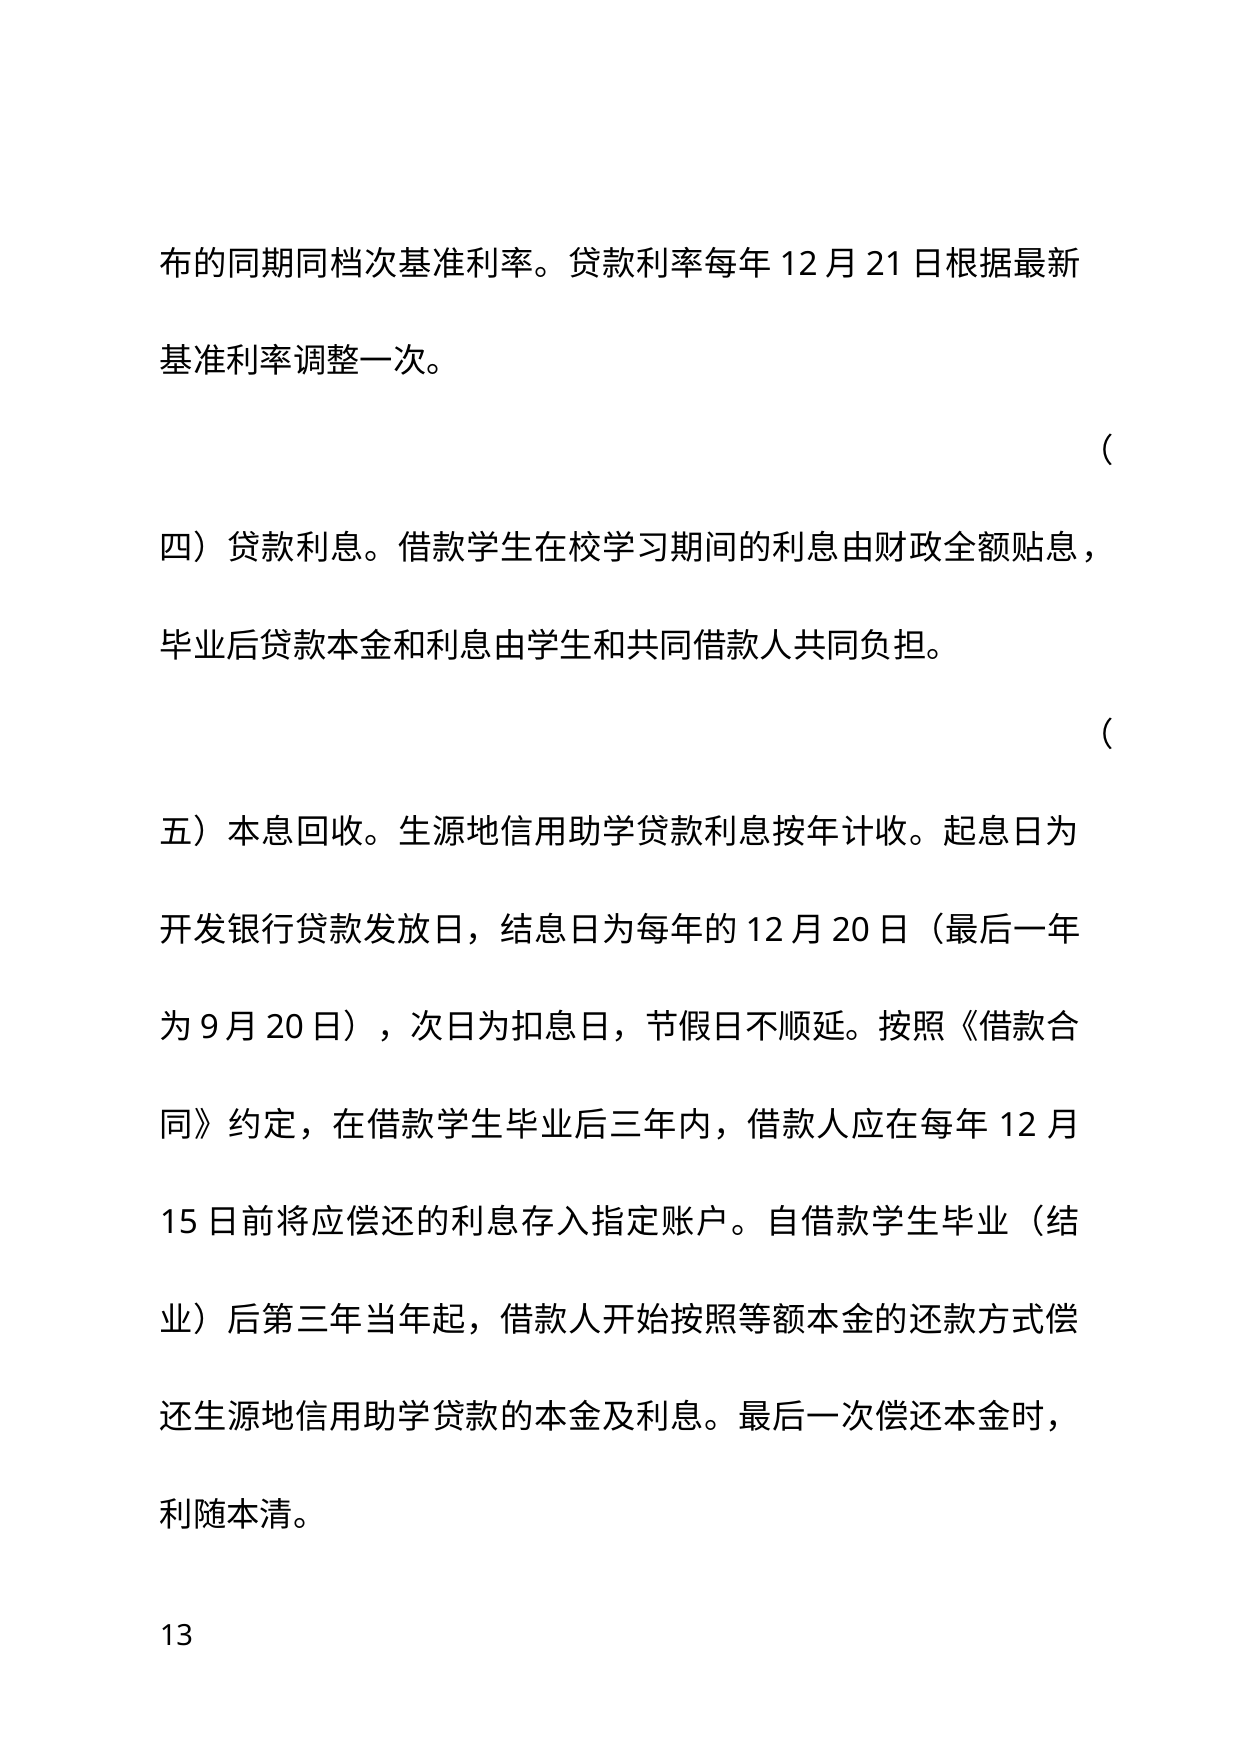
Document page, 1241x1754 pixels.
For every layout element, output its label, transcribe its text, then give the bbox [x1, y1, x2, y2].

text （四）贷款利息。借款学生在校学习期间的利息由财政全额贴息，毕业后贷款本金和利息由学生和共同借款人共同负担。 [159, 415, 1081, 675]
text （五）本息回收。生源地信用助学贷款利息按年计收。起息日为开发银行贷款发放日，结息日为每年的12月20日（最后一年为9月20日），次日为扣息日，节假日不顺延。按照《借款合同》约定，在借款学生毕业后三年内，借款人应在每年 12 月 15日前将应偿还的利息存入指定账户。自借款学生毕业（结业）后第三年当年起，借款人开始按照等额本金的还款方式偿还生源地信用助学贷款的本金及利息。最后一次偿还本金时，利随本清。 [159, 699, 1081, 1544]
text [159, 228, 1081, 391]
